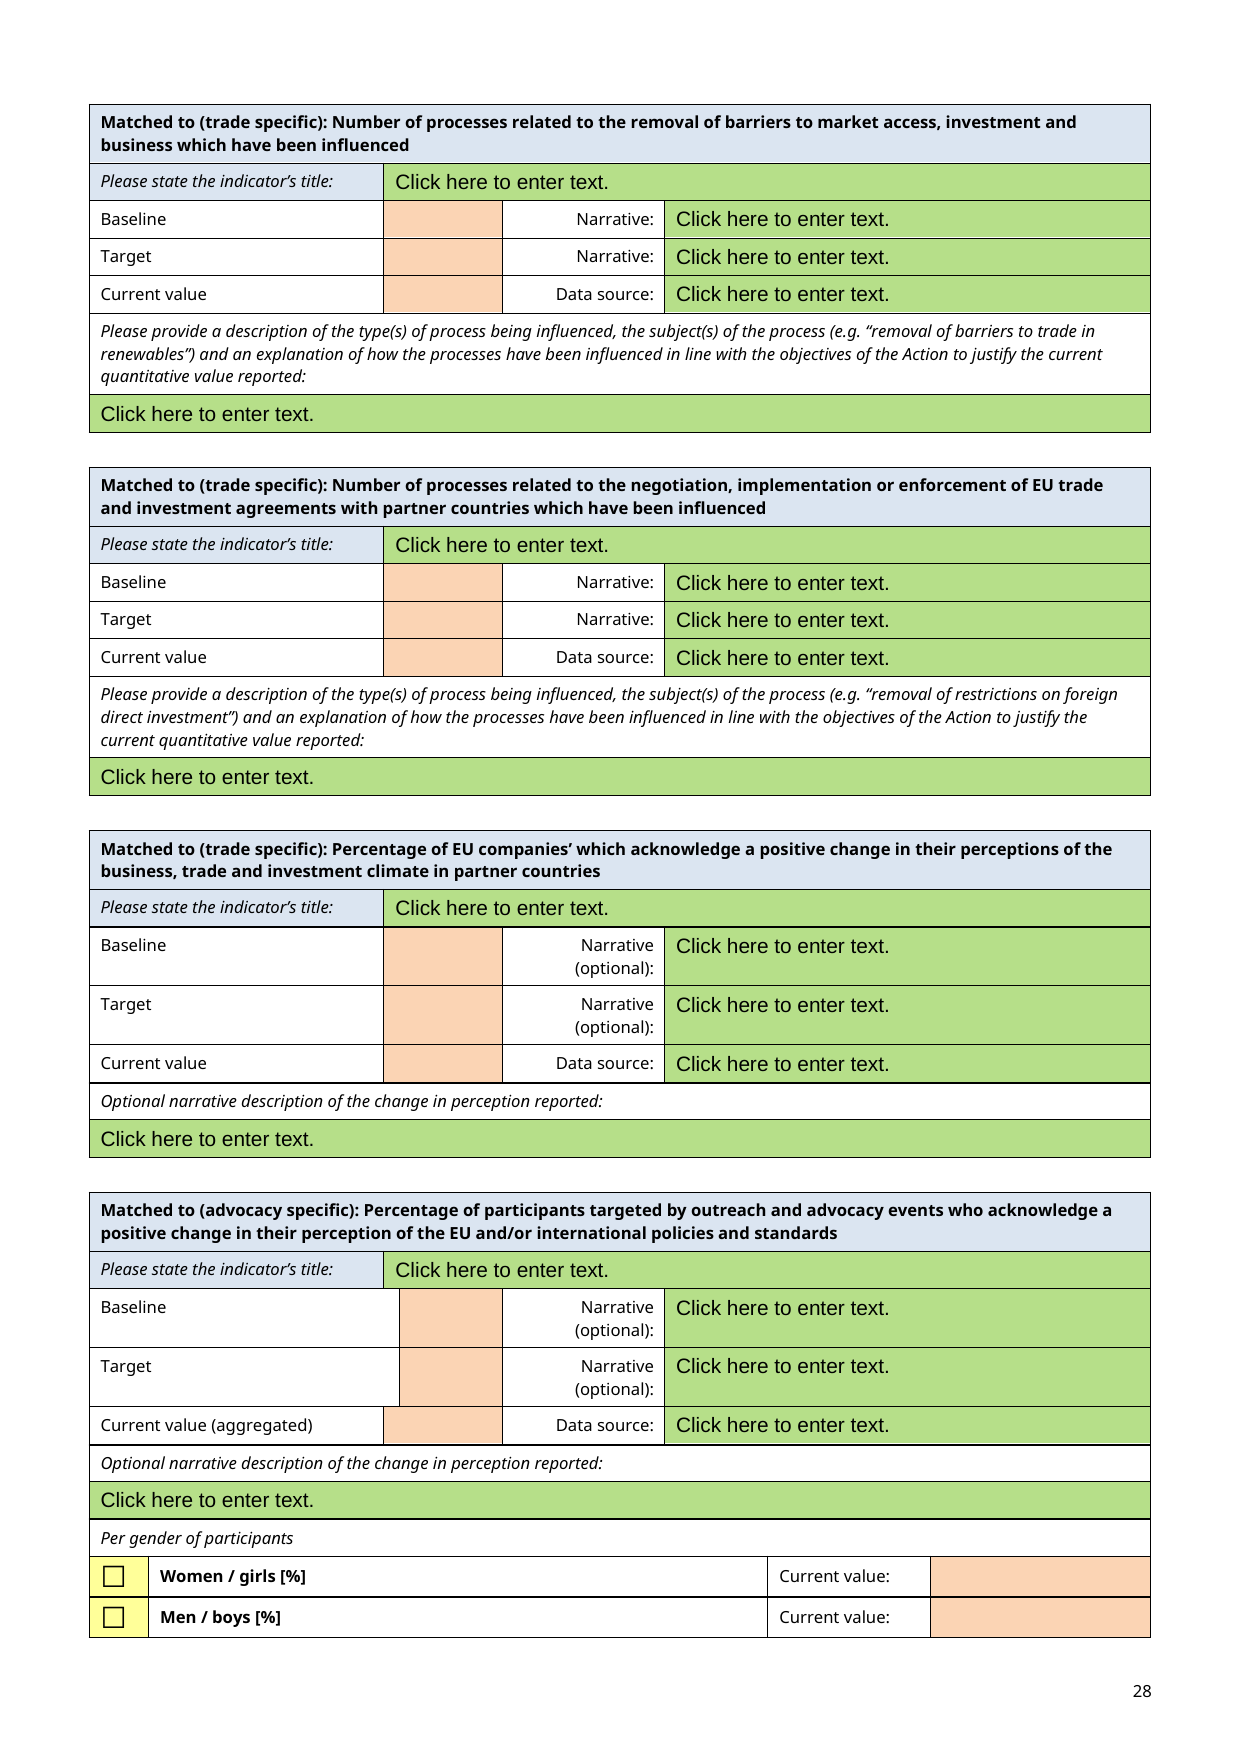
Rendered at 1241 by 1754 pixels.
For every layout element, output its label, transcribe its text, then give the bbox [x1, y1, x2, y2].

table_cell [665, 1045, 1150, 1082]
table_cell [90, 395, 1150, 432]
table_cell Please provide a description of the type(s) of process being influenced, the subject(s) of the process (e.g. “removal of restrictions on foreign direct investment”) and an explanation of how the processes have been influenced in line with the objectives of the Action to justify the current quantitative value reported: [90, 677, 1150, 757]
table_cell [384, 986, 502, 1044]
table_cell [665, 564, 1150, 601]
table_cell Narrative (optional): [503, 986, 664, 1044]
table_cell Target [90, 1348, 399, 1406]
table_cell Data source: [503, 276, 664, 312]
table_cell [384, 1045, 502, 1082]
table_cell [384, 201, 502, 237]
table_cell [90, 758, 1150, 795]
table_cell [665, 639, 1150, 676]
table_cell Narrative (optional): [503, 1348, 664, 1406]
table_cell [931, 1557, 1150, 1596]
table_cell Current value (aggregated) [90, 1407, 383, 1443]
table_cell Baseline [90, 201, 383, 237]
table_header Optional narrative description of the change in perception reported: [90, 1446, 1150, 1481]
table_header Matched to (trade specific): Number of processes related to the negotiation, implementation or enforcement of EU trade and investment agreements with partner countries which have been influenced [90, 468, 1150, 526]
table_cell Please state the indicator’s title: [90, 890, 383, 926]
table_cell [384, 928, 502, 985]
table_header Optional narrative description of the change in perception reported: [90, 1084, 1150, 1119]
table_cell Narrative: [503, 201, 664, 237]
table_cell [665, 201, 1150, 237]
table_cell Narrative: [503, 564, 664, 601]
table_cell [665, 602, 1150, 638]
table_cell Please provide a description of the type(s) of process being influenced, the subject(s) of the process (e.g. “removal of barriers to trade in renewables”) and an explanation of how the processes have been influenced in line with the objectives of the Action to justify the current quantitative value reported: [90, 314, 1150, 394]
table_cell [665, 1348, 1150, 1406]
table_cell [384, 564, 502, 601]
table_cell [384, 1252, 1150, 1288]
table_cell [384, 239, 502, 275]
table_cell [665, 276, 1150, 312]
table_cell Target [90, 239, 383, 275]
table_cell [384, 602, 502, 638]
table_cell Please state the indicator’s title: [90, 527, 383, 563]
table_cell Narrative: [503, 602, 664, 638]
table_cell Current value: [768, 1557, 930, 1596]
table_header Matched to (trade specific): Number of processes related to the removal of barriers to market access, investment and business which have been influenced [90, 105, 1150, 162]
table_cell Baseline [90, 928, 383, 985]
table_cell Narrative (optional): [503, 1289, 664, 1347]
table_header Matched to (trade specific): Percentage of EU companies’ which acknowledge a positive change in their perceptions of the business, trade and investment climate in partner countries [90, 831, 1150, 889]
table_cell [90, 1482, 1150, 1518]
table_cell Current value: [768, 1598, 930, 1637]
table_cell Baseline [90, 1289, 399, 1347]
table_header Matched to (advocacy specific): Percentage of participants targeted by outreach and advocacy events who acknowledge a positive change in their perception of the EU and/or international policies and standards [90, 1193, 1150, 1251]
table_cell [665, 928, 1150, 985]
table_cell [90, 1120, 1150, 1157]
table_cell Please state the indicator’s title: [90, 1252, 383, 1288]
table_cell [384, 164, 1150, 200]
table_cell [384, 276, 502, 312]
table_cell Current value [90, 639, 383, 676]
table_cell Men / boys [%] [149, 1598, 767, 1637]
table_cell [384, 639, 502, 676]
table_cell [400, 1289, 502, 1347]
table_cell [384, 1407, 502, 1443]
table_cell [931, 1598, 1150, 1637]
table_cell Baseline [90, 564, 383, 601]
table_cell Data source: [503, 1045, 664, 1082]
table_cell [665, 986, 1150, 1044]
table_cell Data source: [503, 1407, 664, 1443]
table_cell [665, 1407, 1150, 1443]
table_header Per gender of participants [90, 1520, 1150, 1556]
table_cell Data source: [503, 639, 664, 676]
table_cell Target [90, 986, 383, 1044]
table_cell [665, 239, 1150, 275]
table_cell [384, 890, 1150, 926]
table_cell Narrative: [503, 239, 664, 275]
table_cell Current value [90, 276, 383, 312]
table_cell [384, 527, 1150, 563]
table_cell Please state the indicator’s title: [90, 164, 383, 200]
table_cell Narrative (optional): [503, 928, 664, 985]
table_cell Women / girls [%] [149, 1557, 767, 1596]
table_cell Current value [90, 1045, 383, 1082]
table_cell Target [90, 602, 383, 638]
table_cell [665, 1289, 1150, 1347]
table_cell [400, 1348, 502, 1406]
